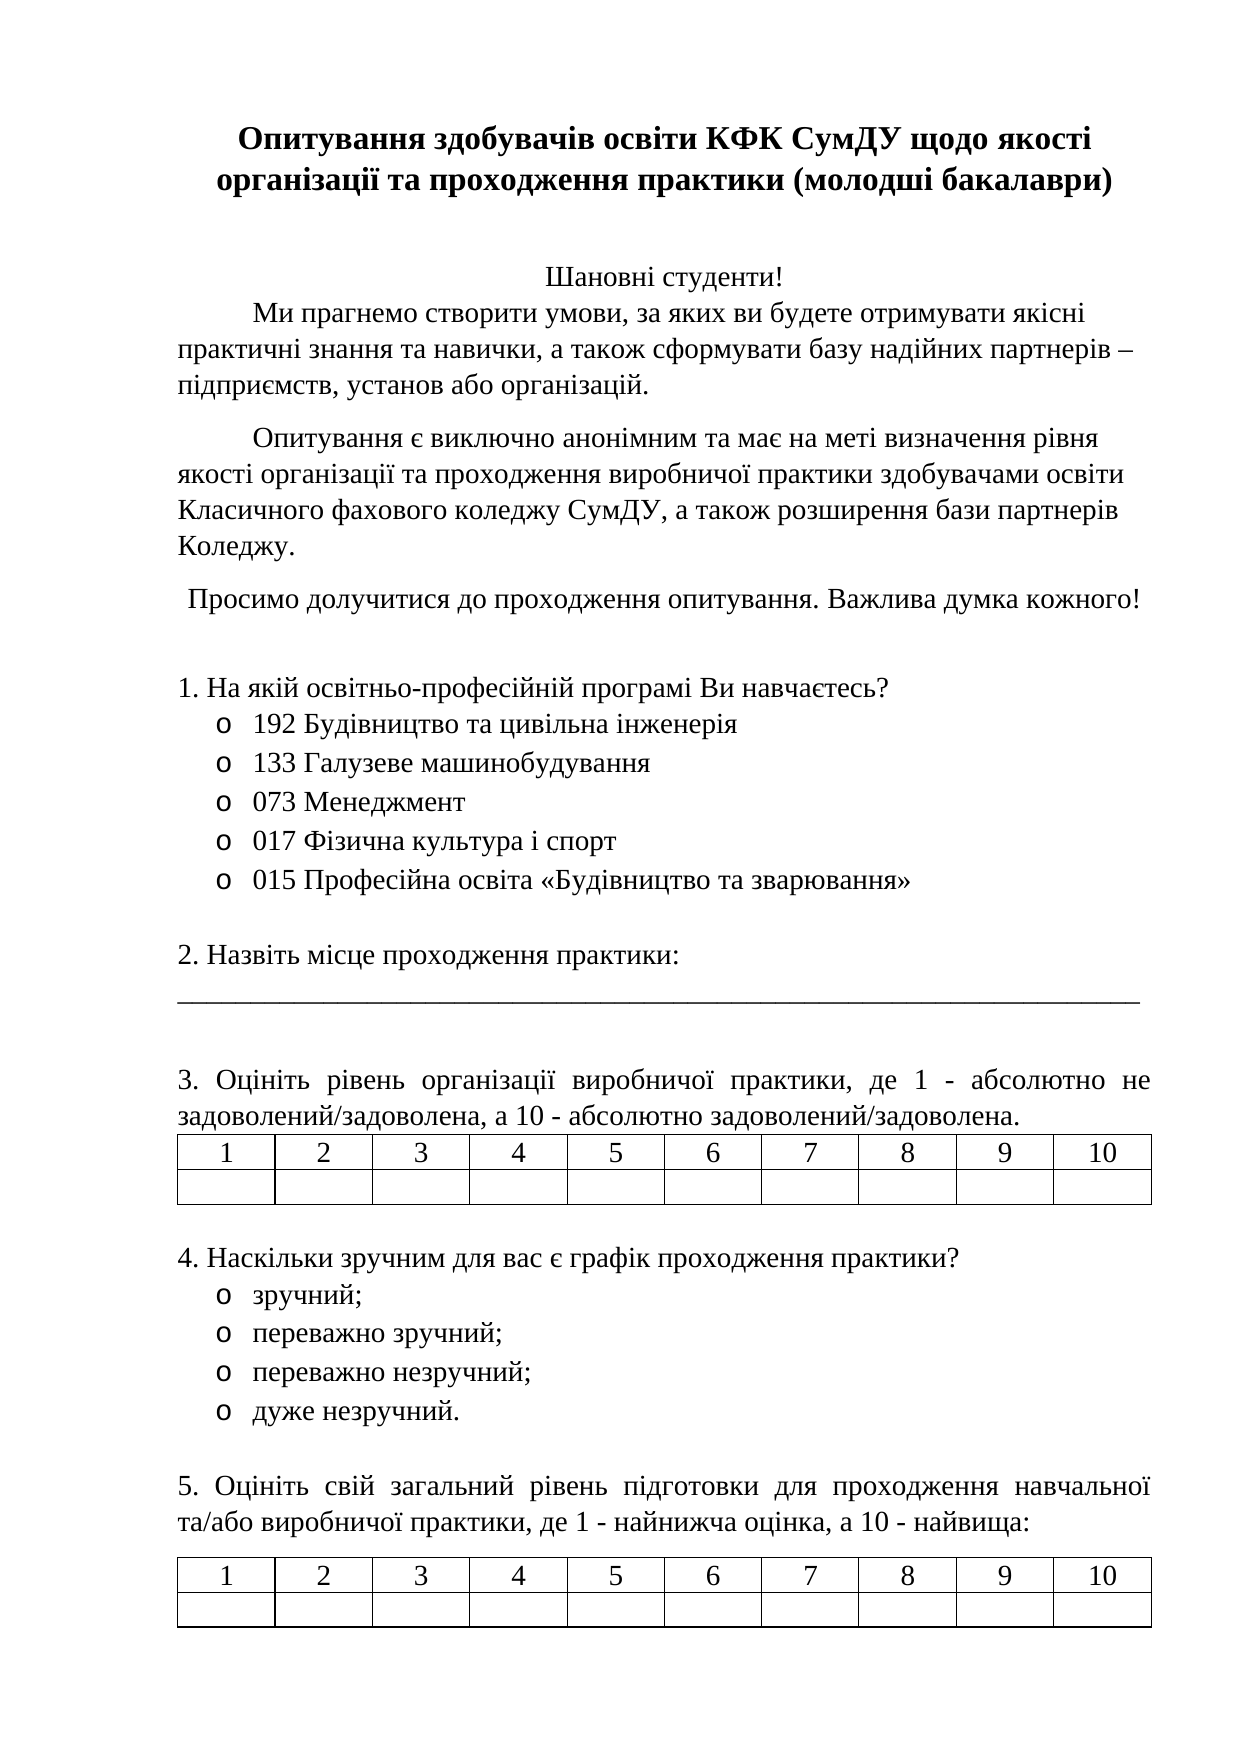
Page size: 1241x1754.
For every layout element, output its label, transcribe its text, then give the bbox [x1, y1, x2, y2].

table_cell [859, 1170, 956, 1203]
table_cell [276, 1170, 372, 1203]
table_cell [470, 1170, 567, 1203]
list 015 Професійна освіта «Будівництво та зварювання» [215, 862, 1152, 898]
list 073 Менеджмент [215, 784, 1152, 820]
table_header 1 [178, 1135, 274, 1169]
table_header 8 [859, 1135, 956, 1169]
table_cell [178, 1170, 274, 1203]
table_header 2 [276, 1558, 372, 1592]
table_cell [762, 1593, 858, 1626]
table_cell [762, 1170, 858, 1203]
table_header 5 [568, 1135, 664, 1169]
table_header 4 [470, 1135, 567, 1169]
text 5. Оцініть свій загальний рівень підготовки для проходження навчальної та/або виробничої практики, де 1 - найнижча оцінка, а 10 - найвища: [177, 1468, 1152, 1538]
table_cell [568, 1170, 664, 1203]
table_header 2 [276, 1135, 372, 1169]
table_cell [178, 1593, 274, 1626]
table_cell [957, 1170, 1053, 1203]
table_cell [470, 1593, 567, 1626]
table_cell [373, 1170, 469, 1203]
text __________________________________________________________________ [177, 973, 1152, 1007]
list переважно незручний; [215, 1354, 1152, 1391]
table_cell [859, 1593, 956, 1626]
table_header 3 [373, 1135, 469, 1169]
text Ми прагнемо створити умови, за яких ви будете отримувати якісні практичні знання та навички, а також сформувати базу надійних партнерів – підприємств, установ або організацій. [177, 295, 1152, 401]
list зручний; [215, 1277, 1152, 1313]
table_header 8 [859, 1558, 956, 1592]
table_header 7 [762, 1135, 858, 1169]
list дуже незручний. [215, 1393, 1152, 1429]
table_header 5 [568, 1558, 664, 1592]
list переважно зручний; [215, 1316, 1152, 1352]
table_header 3 [373, 1558, 469, 1592]
table_cell [1054, 1593, 1151, 1626]
table_header 9 [957, 1135, 1053, 1169]
list 017 Фізична культура і спорт [215, 823, 1152, 859]
table_cell [568, 1593, 664, 1626]
text Опитування є виключно анонімним та має на меті визначення рівня якості організації та проходження виробничої практики здобувачами освіти Класичного фахового коледжу СумДУ, а також розширення бази партнерів Коледжу. [177, 420, 1152, 562]
table_cell [276, 1593, 372, 1626]
table_header 10 [1054, 1558, 1151, 1592]
table_header 6 [665, 1558, 761, 1592]
table_cell [665, 1593, 761, 1626]
text 3. Оцініть рівень організації виробничої практики, де 1 - абсолютно не задоволений/задоволена, а 10 - абсолютно задоволений/задоволена. [177, 1062, 1152, 1132]
table_cell [665, 1170, 761, 1203]
table_cell [1054, 1170, 1151, 1203]
list 192 Будівництво та цивільна інженерія [215, 706, 1152, 742]
table_header 7 [762, 1558, 858, 1592]
text 4. Наскільки зручним для вас є графік проходження практики? [177, 1241, 1152, 1274]
text Шановні студенти! [177, 259, 1152, 292]
text 1. На якій освітньо-професійній програмі Ви навчаєтесь? [177, 670, 1152, 704]
text Опитування здобувачів освіти КФК СумДУ щодо якості організації та проходження практики (молодші бакалаври) [177, 118, 1152, 198]
table_header 9 [957, 1558, 1053, 1592]
table_header 1 [178, 1558, 274, 1592]
table_cell [373, 1593, 469, 1626]
table_header 10 [1054, 1135, 1151, 1169]
table_cell [957, 1593, 1053, 1626]
table_header 4 [470, 1558, 567, 1592]
text Просимо долучитися до проходження опитування. Важлива думка кожного! [177, 581, 1152, 615]
list 133 Галузеве машинобудування [215, 745, 1152, 781]
table_header 6 [665, 1135, 761, 1169]
text 2. Назвіть місце проходження практики: [177, 937, 1152, 970]
